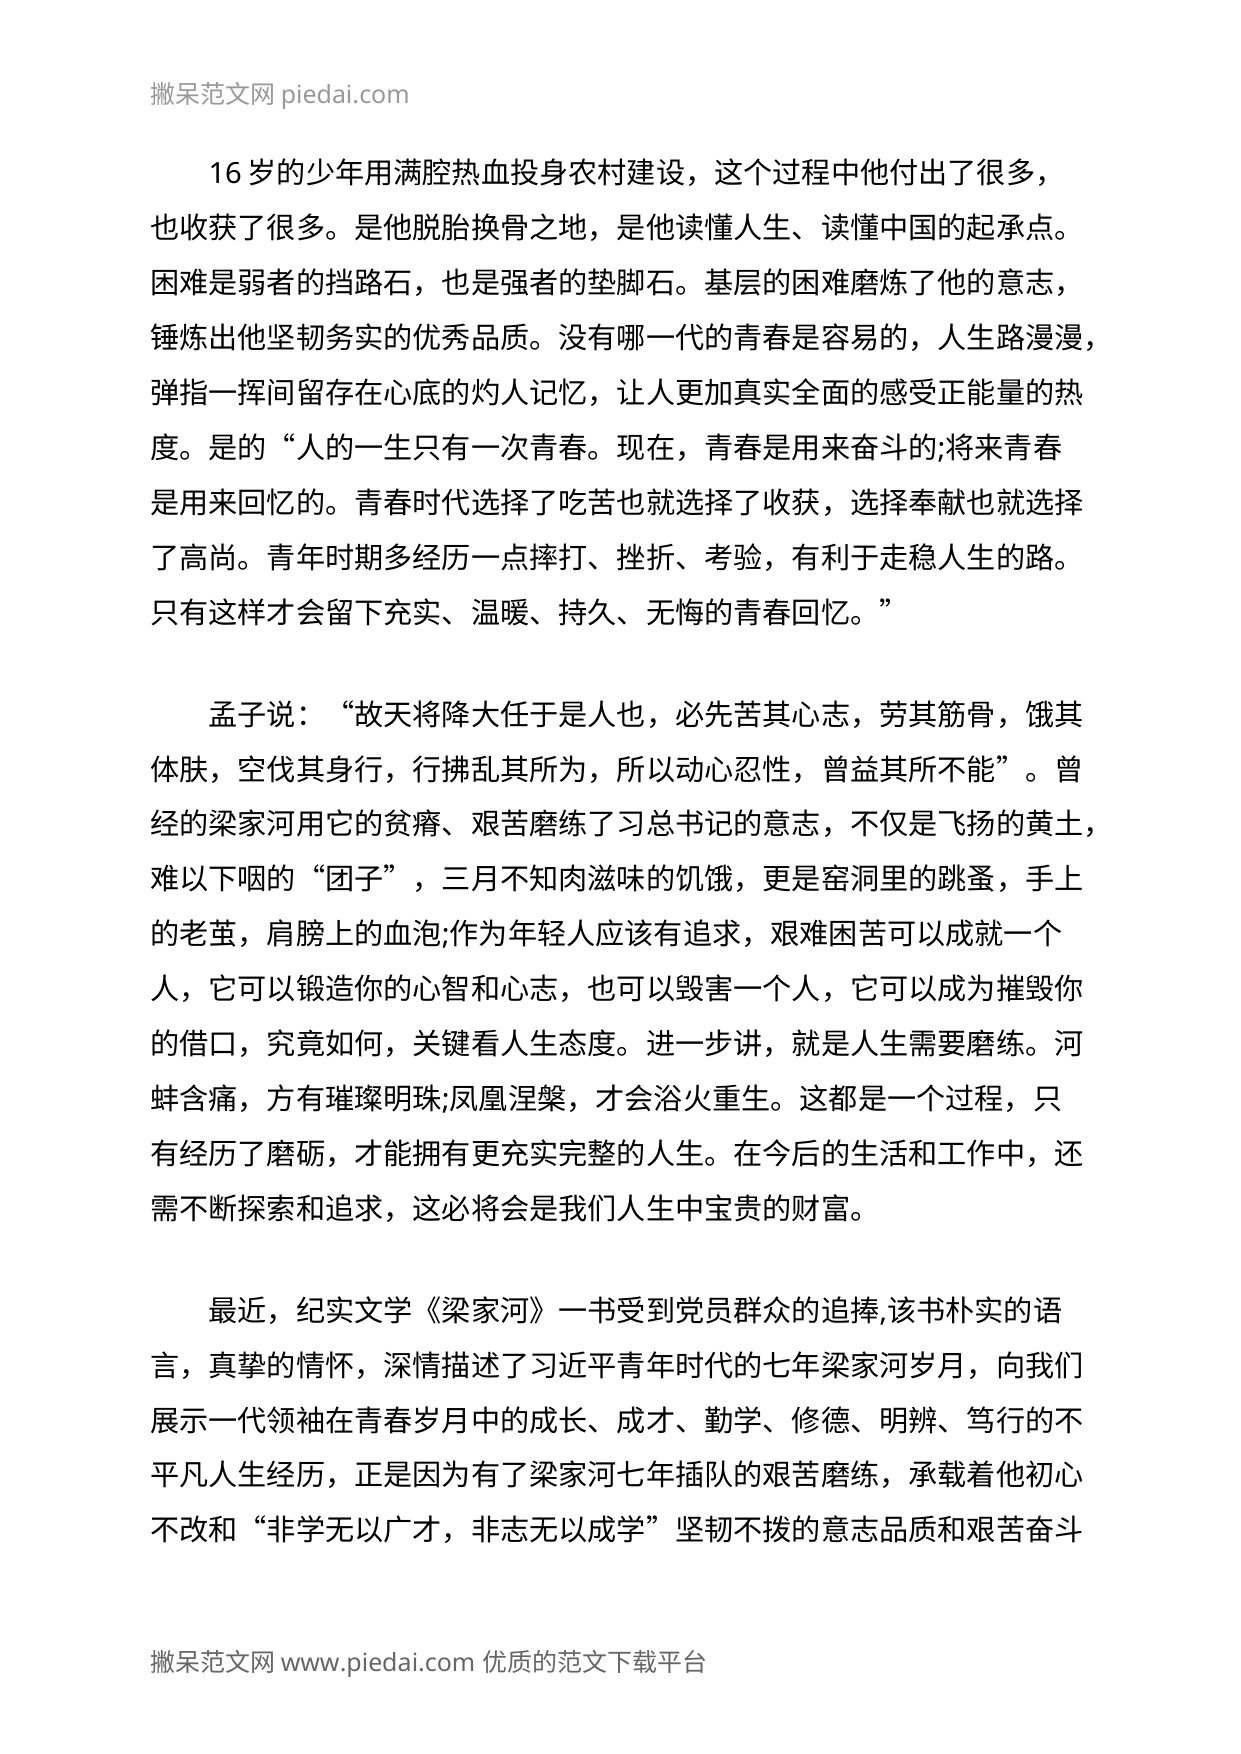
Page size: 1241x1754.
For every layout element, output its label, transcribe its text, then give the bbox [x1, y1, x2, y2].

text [150, 1287, 1090, 1549]
text 16岁的少年用满腔热血投身农村建设，这个过程中他付出了很多，也收获了很多。是他脱胎换骨之地，是他读懂人生、读懂中国的起承点。困难是弱者的挡路石，也是强者的垫脚石。基层的困难磨炼了他的意志，锤炼出他坚韧务实的优秀品质。没有哪一代的青春是容易的，人生路漫漫，弹指一挥间留存在心底的灼人记忆，让人更加真实全面的感受正能量的热度。是的“人的一生只有一次青春。现在，青春是用来奋斗的;将来青春是用来回忆的。青春时代选择了吃苦也就选择了收获，选择奉献也就选择了高尚。青年时期多经历一点摔打、挫折、考验，有利于走稳人生的路。只有这样才会留下充实、温暖、持久、无悔的青春回忆。” [150, 150, 1090, 632]
text 孟子说：“故天将降大任于是人也，必先苦其心志，劳其筋骨，饿其体肤，空伐其身行，行拂乱其所为，所以动心忍性，曾益其所不能”。曾经的梁家河用它的贫瘠、艰苦磨练了习总书记的意志，不仅是飞扬的黄土，难以下咽的“团子”，三月不知肉滋味的饥饿，更是窑洞里的跳蚤，手上的老茧，肩膀上的血泡;作为年轻人应该有追求，艰难困苦可以成就一个人，它可以锻造你的心智和心志，也可以毁害一个人，它可以成为摧毁你的借口，究竟如何，关键看人生态度。进一步讲，就是人生需要磨练。河蚌含痛，方有璀璨明珠;凤凰涅槃，才会浴火重生。这都是一个过程，只有经历了磨砺，才能拥有更充实完整的人生。在今后的生活和工作中，还需不断探索和追求，这必将会是我们人生中宝贵的财富。 [150, 691, 1090, 1228]
